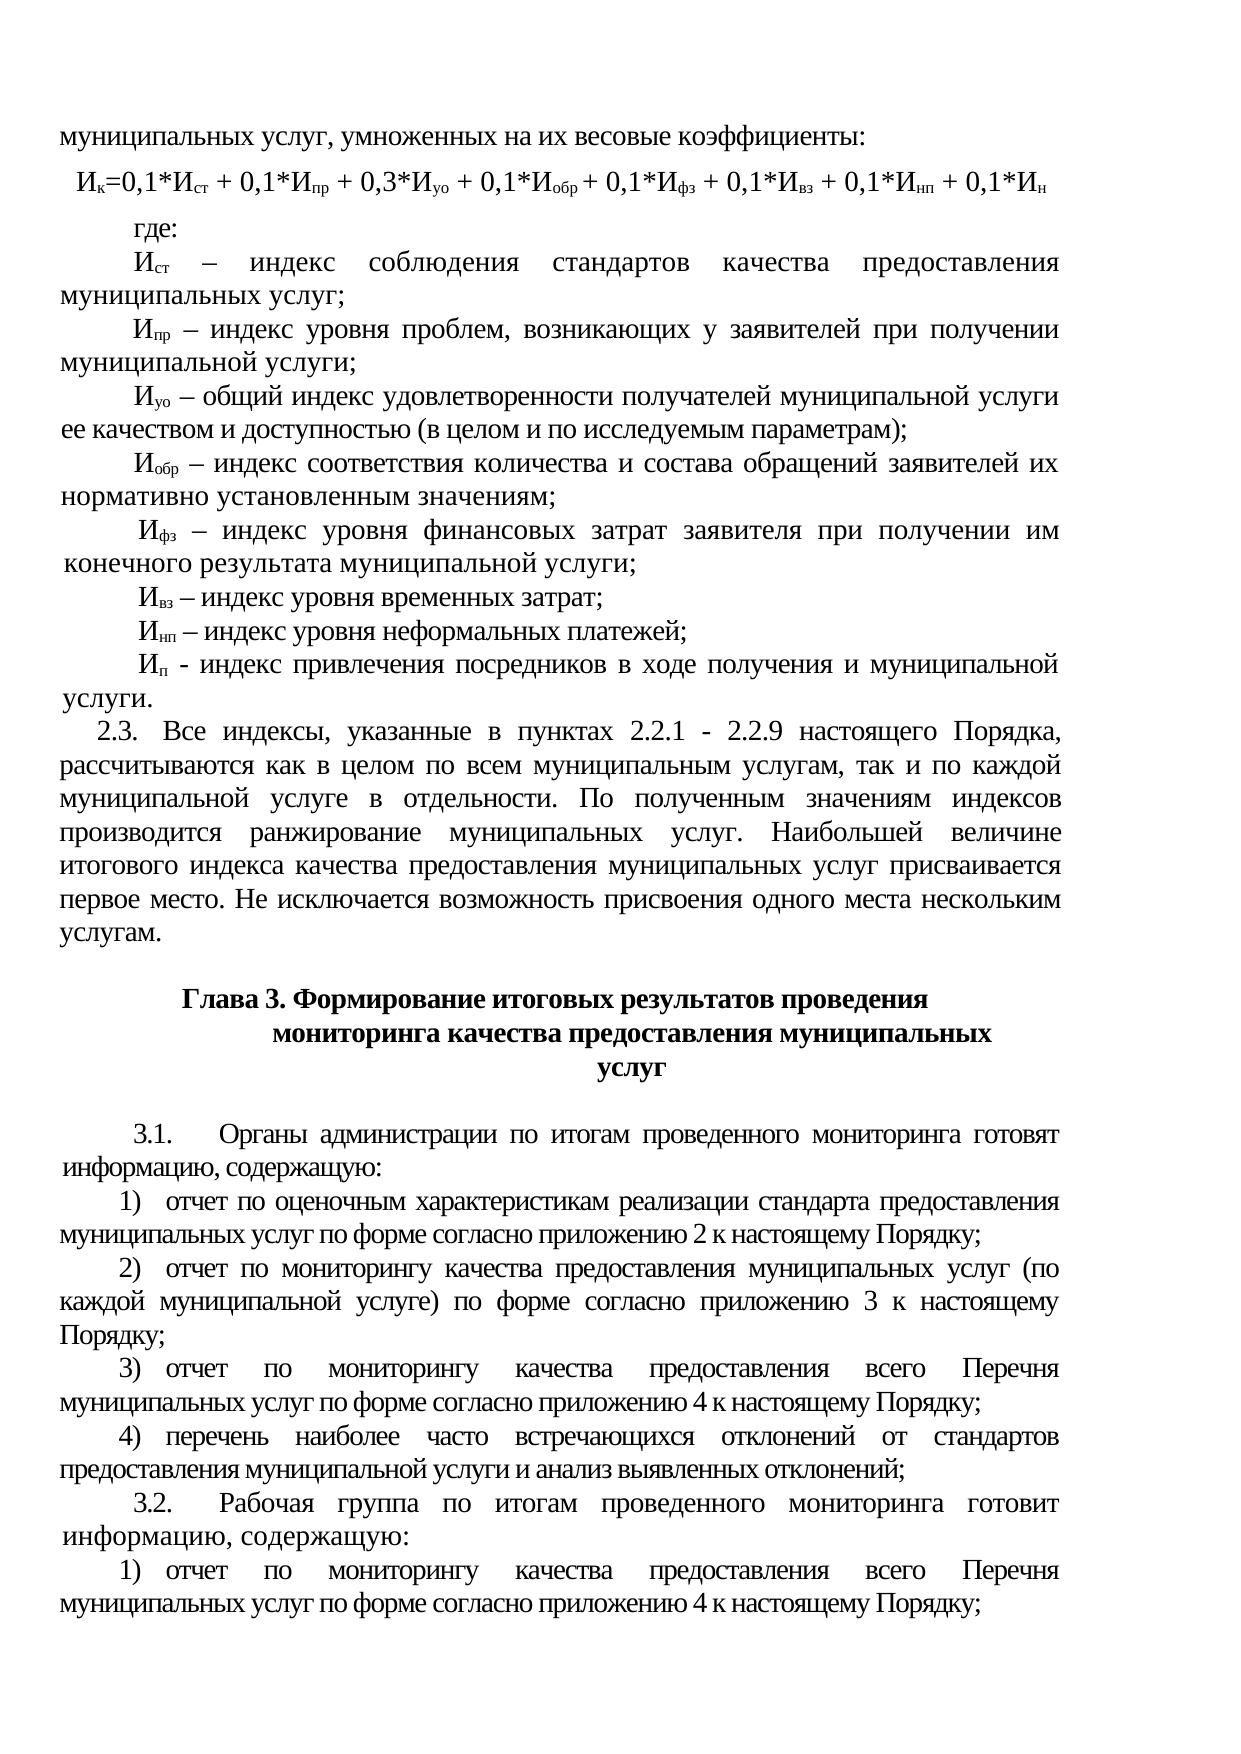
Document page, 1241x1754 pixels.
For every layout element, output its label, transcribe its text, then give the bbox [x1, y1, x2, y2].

list отчет по оценочным характеристикам реализации стандарта предоставления муниципальных услуг по форме согласно приложению 2 к настоящему Порядку; [59, 1183, 1060, 1250]
text 3.1. Органы администрации по итогам проведенного мониторинга готовят информацию, содержащую: [62, 1116, 1060, 1183]
text Глава 3. Формирование итоговых результатов проведения мониторинга качества предоставления муниципальных услуг [101, 982, 1009, 1082]
text Ипр – индекс уровня проблем, возникающих у заявителей при получении муниципальной услуги; [60, 311, 1060, 378]
text Ифз – индекс уровня финансовых затрат заявителя при получении им конечного результата муниципальной услуги; [63, 512, 1060, 579]
text 3.2. Рабочая группа по итогам проведенного мониторинга готовит информацию, содержащую: [62, 1485, 1060, 1552]
text Иуо – общий индекс удовлетворенности получателей муниципальной услуги ее качеством и доступностью (в целом и по исследуемым параметрам); [61, 378, 1060, 445]
text Ист – индекс соблюдения стандартов качества предоставления муниципальных услуг; [60, 244, 1060, 311]
list Все индексы, указанные в пунктах 2.2.1 - 2.2.9 настоящего Порядка, рассчитываются как в целом по всем муниципальным услугам, так и по каждой муниципальной услуге в отдельности. По полученным значениям индексов производится ранжирование муниципальных услуг. Наибольшей величине итогового индекса качества предоставления муниципальных услуг присваивается первое место. Не исключается возможность присвоения одного места нескольким услугам. [59, 713, 1062, 948]
text Ивз – индекс уровня временных затрат; [138, 579, 1060, 613]
list отчет по мониторингу качества предоставления всего Перечня муниципальных услуг по форме согласно приложению 4 к настоящему Порядку; [59, 1351, 1060, 1418]
list перечень наиболее часто встречающихся отклонений от стандартов предоставления муниципальной услуги и анализ выявленных отклонений; [59, 1418, 1060, 1485]
text Инп – индекс уровня неформальных платежей; [138, 613, 1060, 646]
text Ик=0,1*Ист + 0,1*Ипр + 0,3*Иуо + 0,1*Иобр + 0,1*Ифз + 0,1*Ивз + 0,1*Инп + 0,1*Ин [59, 164, 1063, 198]
list отчет по мониторингу качества предоставления всего Перечня муниципальных услуг по форме согласно приложению 4 к настоящему Порядку; [59, 1552, 1060, 1619]
text где: [133, 210, 1063, 244]
text Ип - индекс привлечения посредников в ходе получения и муниципальной услуги. [62, 646, 1060, 713]
list отчет по мониторингу качества предоставления муниципальных услуг (по каждой муниципальной услуге) по форме согласно приложению 3 к настоящему Порядку; [59, 1250, 1060, 1351]
text Иобр – индекс соответствия количества и состава обращений заявителей их нормативно установленным значениям; [61, 445, 1060, 512]
